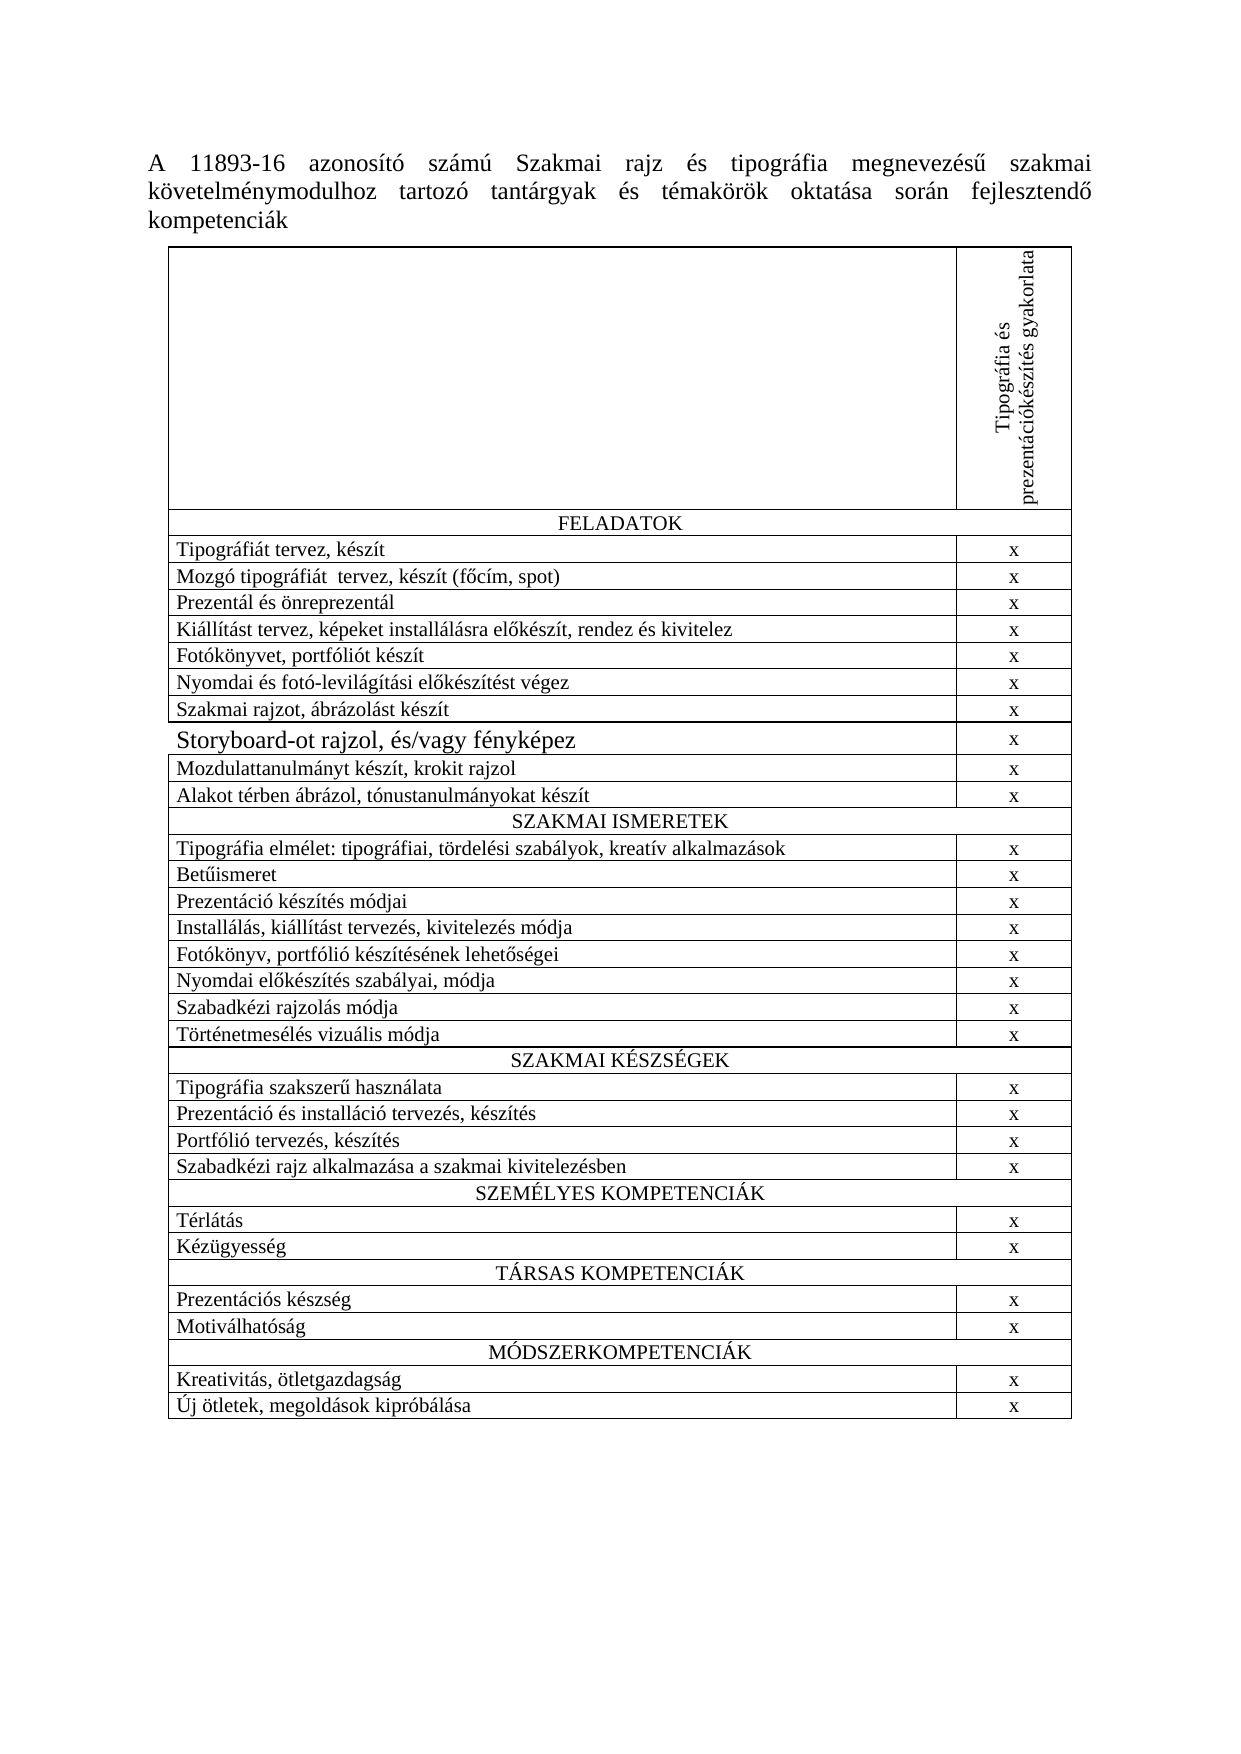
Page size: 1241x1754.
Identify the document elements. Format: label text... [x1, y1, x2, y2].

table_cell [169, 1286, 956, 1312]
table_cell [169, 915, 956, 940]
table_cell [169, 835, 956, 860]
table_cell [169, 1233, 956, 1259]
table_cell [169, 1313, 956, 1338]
text A 11893-16 azonosító számú Szakmai rajz és tipográfia megnevezésű szakmai követelménymodulhoz tartozó tantárgyak és témakörök oktatása során fejlesztendő kompetenciák [148, 148, 1093, 234]
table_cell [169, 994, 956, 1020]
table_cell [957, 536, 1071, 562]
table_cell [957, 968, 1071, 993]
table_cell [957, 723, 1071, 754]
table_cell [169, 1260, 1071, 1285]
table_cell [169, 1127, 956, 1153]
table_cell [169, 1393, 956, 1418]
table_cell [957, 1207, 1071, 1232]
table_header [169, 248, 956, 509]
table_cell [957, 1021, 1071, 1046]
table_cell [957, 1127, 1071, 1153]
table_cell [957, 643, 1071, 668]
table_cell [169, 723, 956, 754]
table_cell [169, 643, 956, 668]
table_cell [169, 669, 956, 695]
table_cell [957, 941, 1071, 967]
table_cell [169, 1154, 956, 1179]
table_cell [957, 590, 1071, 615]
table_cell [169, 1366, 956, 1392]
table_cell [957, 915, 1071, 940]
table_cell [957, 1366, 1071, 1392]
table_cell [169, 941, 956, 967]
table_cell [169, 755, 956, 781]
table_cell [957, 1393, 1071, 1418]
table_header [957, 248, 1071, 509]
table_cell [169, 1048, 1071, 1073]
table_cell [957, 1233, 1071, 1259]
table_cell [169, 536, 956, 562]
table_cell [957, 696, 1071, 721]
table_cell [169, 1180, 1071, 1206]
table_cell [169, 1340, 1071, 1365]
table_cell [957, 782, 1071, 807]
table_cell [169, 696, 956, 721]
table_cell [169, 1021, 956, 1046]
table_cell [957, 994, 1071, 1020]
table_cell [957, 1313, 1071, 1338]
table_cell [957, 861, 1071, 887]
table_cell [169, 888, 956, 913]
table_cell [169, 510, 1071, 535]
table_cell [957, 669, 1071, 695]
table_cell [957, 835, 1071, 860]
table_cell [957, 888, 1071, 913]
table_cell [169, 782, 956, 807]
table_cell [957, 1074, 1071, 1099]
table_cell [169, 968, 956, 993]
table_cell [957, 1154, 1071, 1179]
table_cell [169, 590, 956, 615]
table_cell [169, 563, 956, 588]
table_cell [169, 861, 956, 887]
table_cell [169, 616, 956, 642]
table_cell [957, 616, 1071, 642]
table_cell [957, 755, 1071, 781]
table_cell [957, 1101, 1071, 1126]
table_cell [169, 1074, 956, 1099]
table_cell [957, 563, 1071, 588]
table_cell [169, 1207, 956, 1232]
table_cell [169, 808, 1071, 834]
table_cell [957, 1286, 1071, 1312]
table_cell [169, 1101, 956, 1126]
